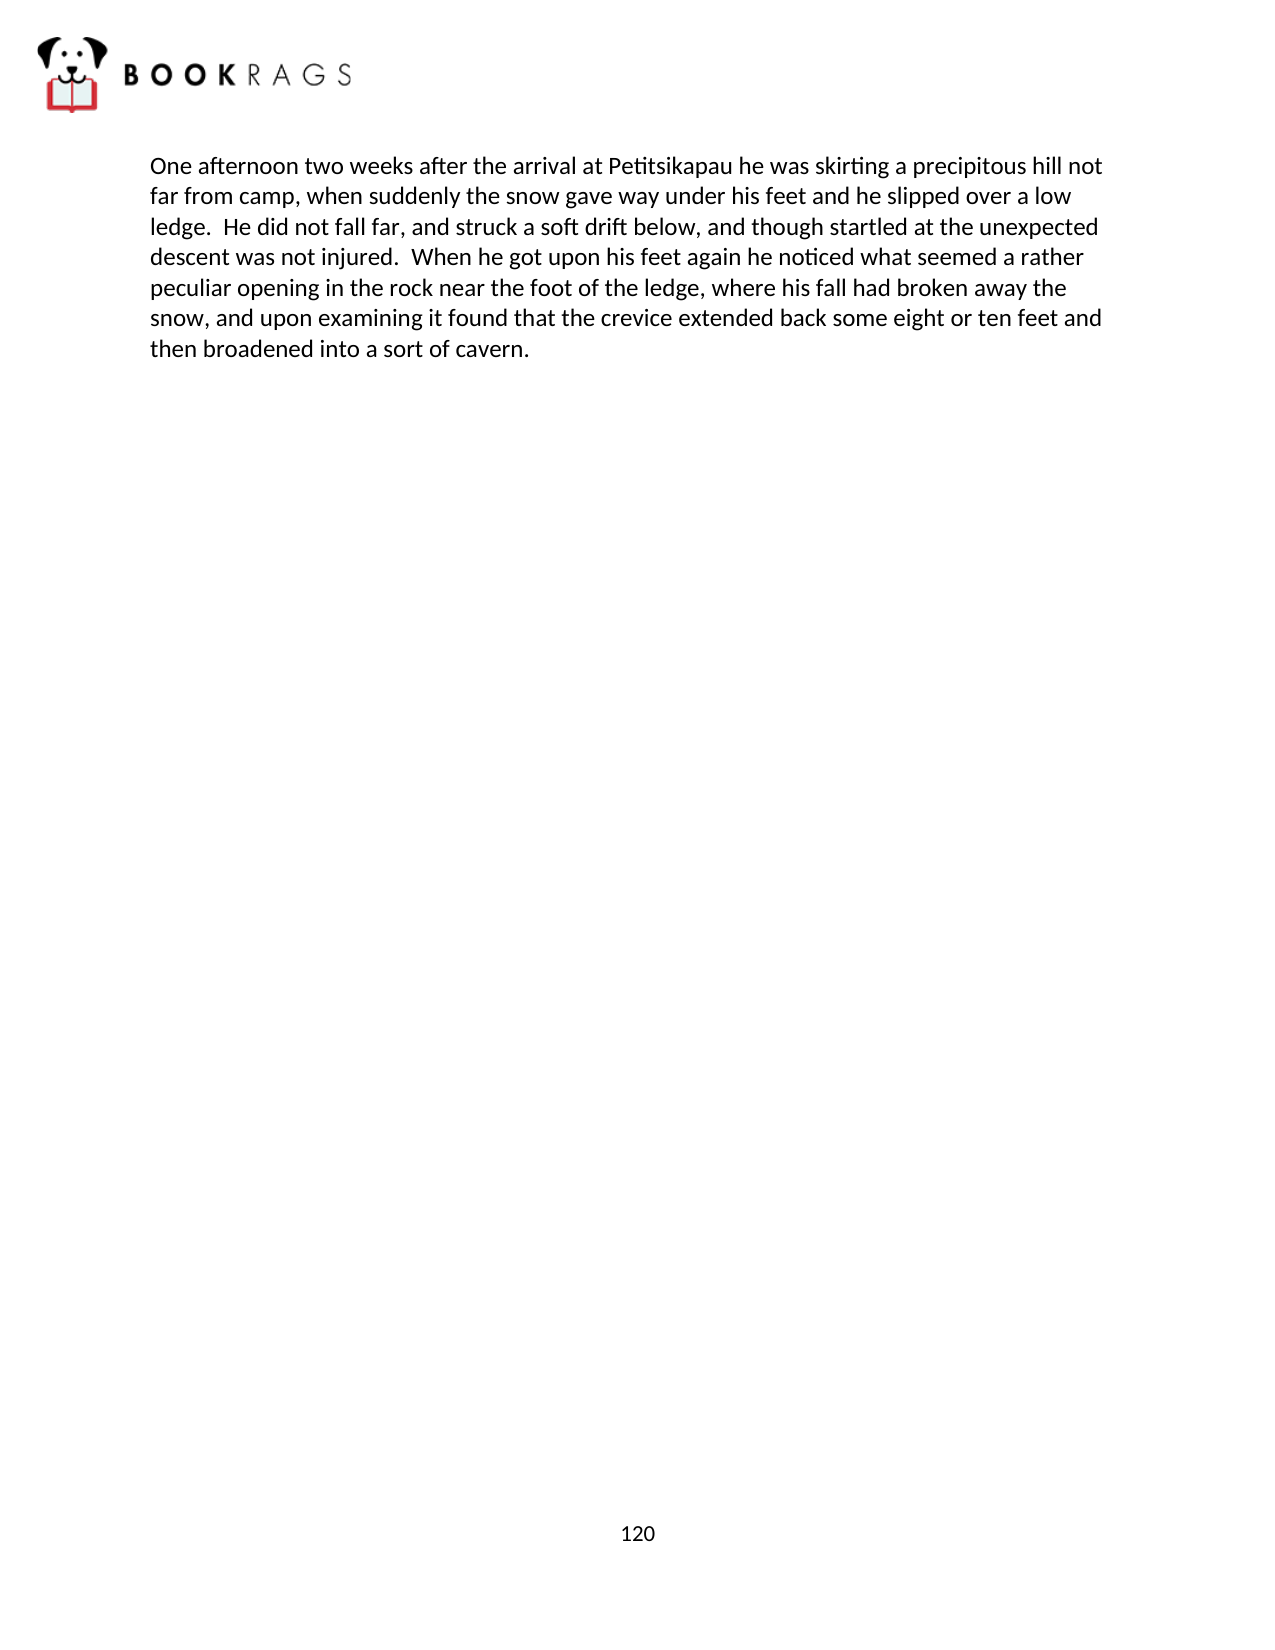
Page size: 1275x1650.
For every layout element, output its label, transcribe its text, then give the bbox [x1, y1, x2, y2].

picture [37, 37, 351, 113]
text One afternoon two weeks after the arrival at Petitsikapau he was skirting a precipitous hill not far from camp, when suddenly the snow gave way under his feet and he slipped over a low ledge. He did not fall far, and struck a soft drift below, and though startled at the unexpected descent was not injured. When he got upon his feet again he noticed what seemed a rather peculiar opening in the rock near the foot of the ledge, where his fall had broken away the snow, and upon examining it found that the crevice extended back some eight or ten feet and then broadened into a sort of cavern. [150, 150, 1125, 364]
